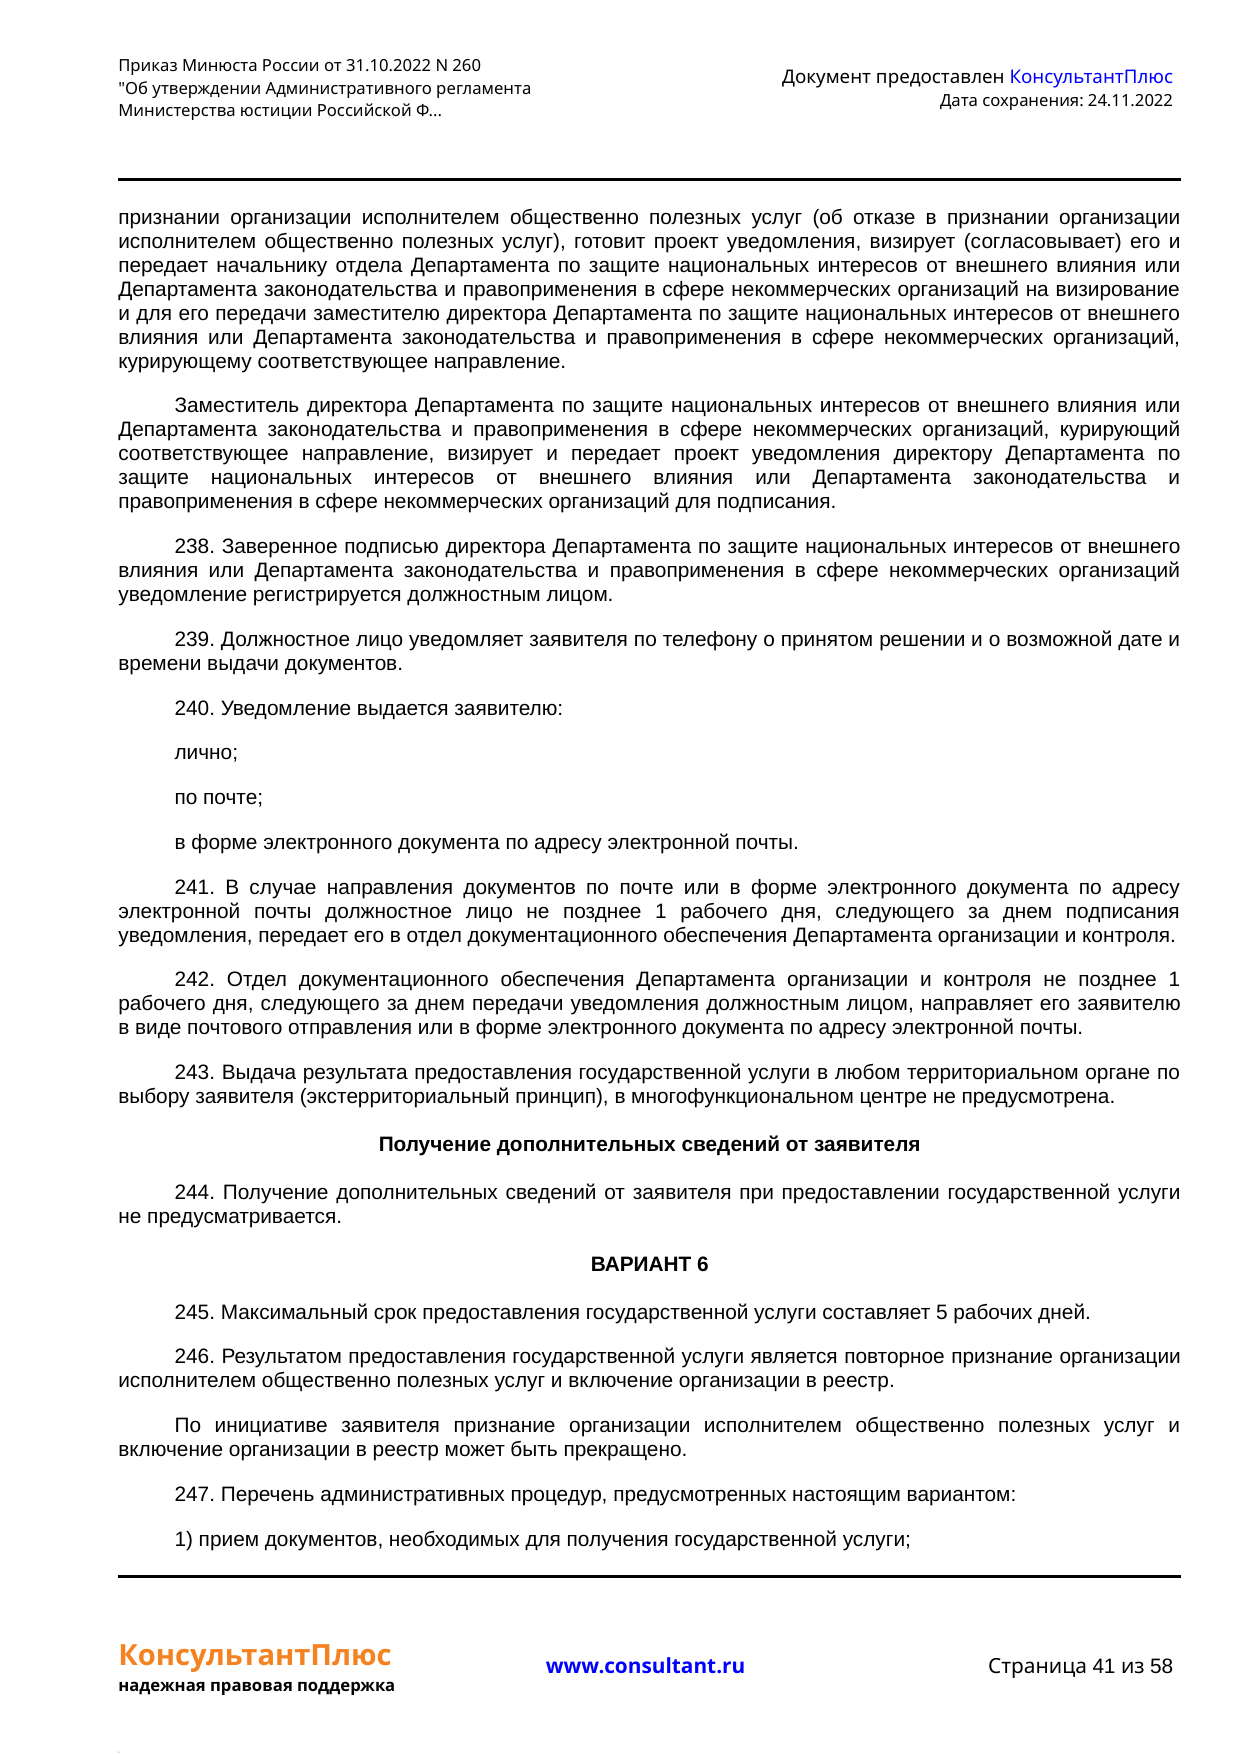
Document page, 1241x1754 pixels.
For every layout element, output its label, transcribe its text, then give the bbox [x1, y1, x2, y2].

text Заместитель директора Департамента по защите национальных интересов от внешнего влияния или Департамента законодательства и правоприменения в сфере некоммерческих организаций, курирующий соответствующее направление, визирует и передает проект уведомления директору Департамента по защите национальных интересов от внешнего влияния или Департамента законодательства и правоприменения в сфере некоммерческих организаций для подписания. [118, 393, 1181, 513]
text По инициативе заявителя признание организации исполнителем общественно полезных услуг и включение организации в реестр может быть прекращено. [118, 1413, 1181, 1461]
text в форме электронного документа по адресу электронной почты. [118, 830, 1181, 854]
title ВАРИАНТ 6 [118, 1252, 1181, 1276]
text 244. Получение дополнительных сведений от заявителя при предоставлении государственной услуги не предусматривается. [118, 1180, 1181, 1228]
text 245. Максимальный срок предоставления государственной услуги составляет 5 рабочих дней. [118, 1299, 1181, 1323]
text 242. Отдел документационного обеспечения Департамента организации и контроля не позднее 1 рабочего дня, следующего за днем передачи уведомления должностным лицом, направляет его заявителю в виде почтового отправления или в форме электронного документа по адресу электронной почты. [118, 967, 1181, 1039]
text 241. В случае направления документов по почте или в форме электронного документа по адресу электронной почты должностное лицо не позднее 1 рабочего дня, следующего за днем подписания уведомления, передает его в отдел документационного обеспечения Департамента организации и контроля. [118, 874, 1181, 946]
text 239. Должностное лицо уведомляет заявителя по телефону о принятом решении и о возможной дате и времени выдачи документов. [118, 627, 1181, 674]
title Получение дополнительных сведений от заявителя [118, 1132, 1181, 1156]
text 243. Выдача результата предоставления государственной услуги в любом территориальном органе по выбору заявителя (экстерриториальный принцип), в многофункциональном центре не предусмотрена. [118, 1060, 1181, 1108]
text по почте; [118, 785, 1181, 809]
text 246. Результатом предоставления государственной услуги является повторное признание организации исполнителем общественно полезных услуг и включение организации в реестр. [118, 1344, 1181, 1392]
text 1) прием документов, необходимых для получения государственной услуги; [118, 1527, 1181, 1551]
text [118, 205, 1181, 372]
text 247. Перечень административных процедур, предусмотренных настоящим вариантом: [118, 1482, 1181, 1506]
text 240. Уведомление выдается заявителю: [118, 695, 1181, 719]
text лично; [118, 740, 1181, 764]
text 238. Заверенное подписью директора Департамента по защите национальных интересов от внешнего влияния или Департамента законодательства и правоприменения в сфере некоммерческих организаций уведомление регистрируется должностным лицом. [118, 534, 1181, 606]
